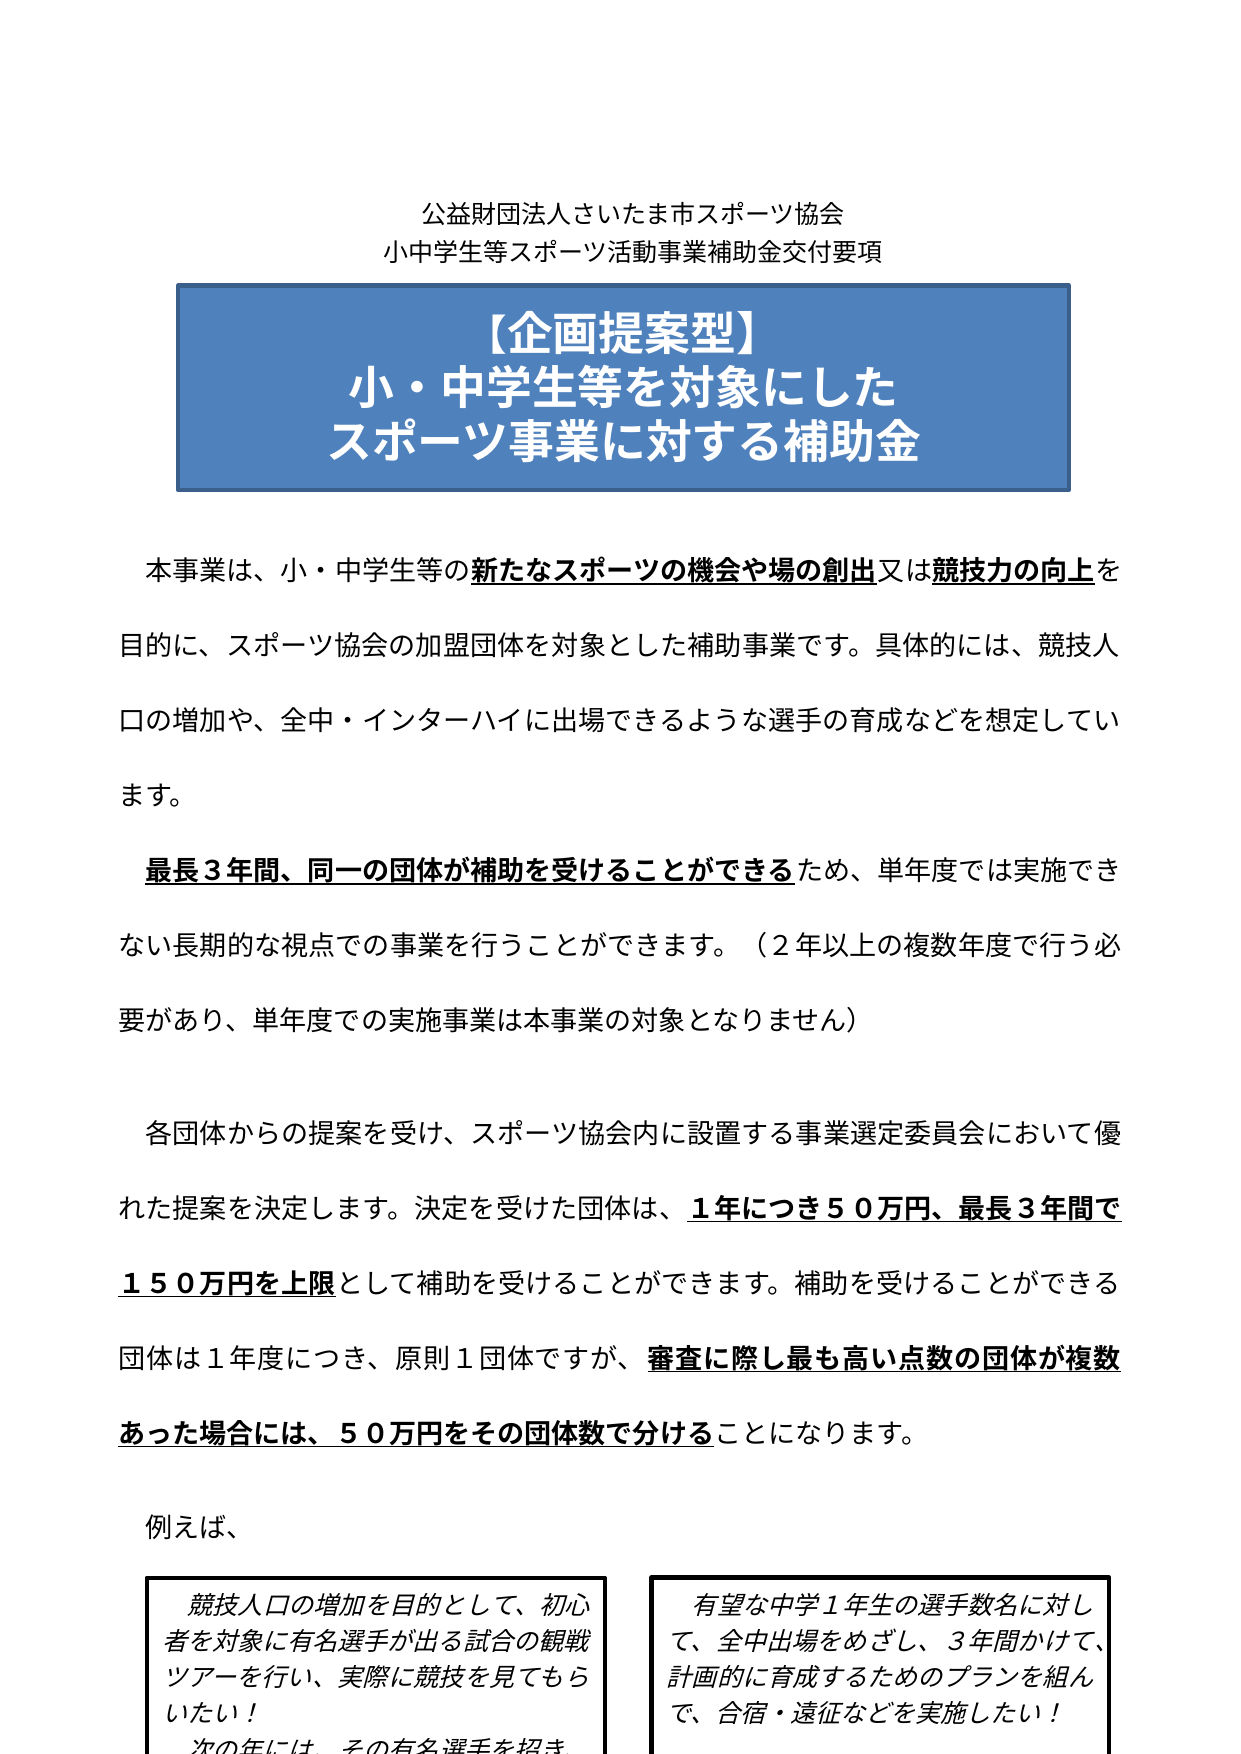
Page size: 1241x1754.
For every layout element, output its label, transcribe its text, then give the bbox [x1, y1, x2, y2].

text 小中学生等スポーツ活動事業補助金交付要項 [118, 231, 1122, 269]
text 公益財団法人さいたま市スポーツ協会 [118, 194, 1122, 231]
text 最長３年間、同一の団体が補助を受けることができるため、単年度では実施できない長期的な視点での事業を行うことができます。（２年以上の複数年度で行う必要があり、単年度での実施事業は本事業の対象となりません） [118, 831, 1122, 1056]
text 各団体からの提案を受け、スポーツ協会内に設置する事業選定委員会において優れた提案を決定します。決定を受けた団体は、１年につき５０万円、最長３年間で１５０万円を上限として補助を受けることができます。補助を受けることができる団体は１年度につき、原則１団体ですが、審査に際し最も高い点数の団体が複数あった場合には、５０万円をその団体数で分けることになります。 [118, 1094, 1122, 1469]
text 本事業は、小・中学生等の新たなスポーツの機会や場の創出又は競技力の向上を目的に、スポーツ協会の加盟団体を対象とした補助事業です。具体的には、競技人口の増加や、全中・インターハイに出場できるような選手の育成などを想定しています。 [118, 531, 1122, 831]
text 例えば、 [118, 1488, 1122, 1563]
